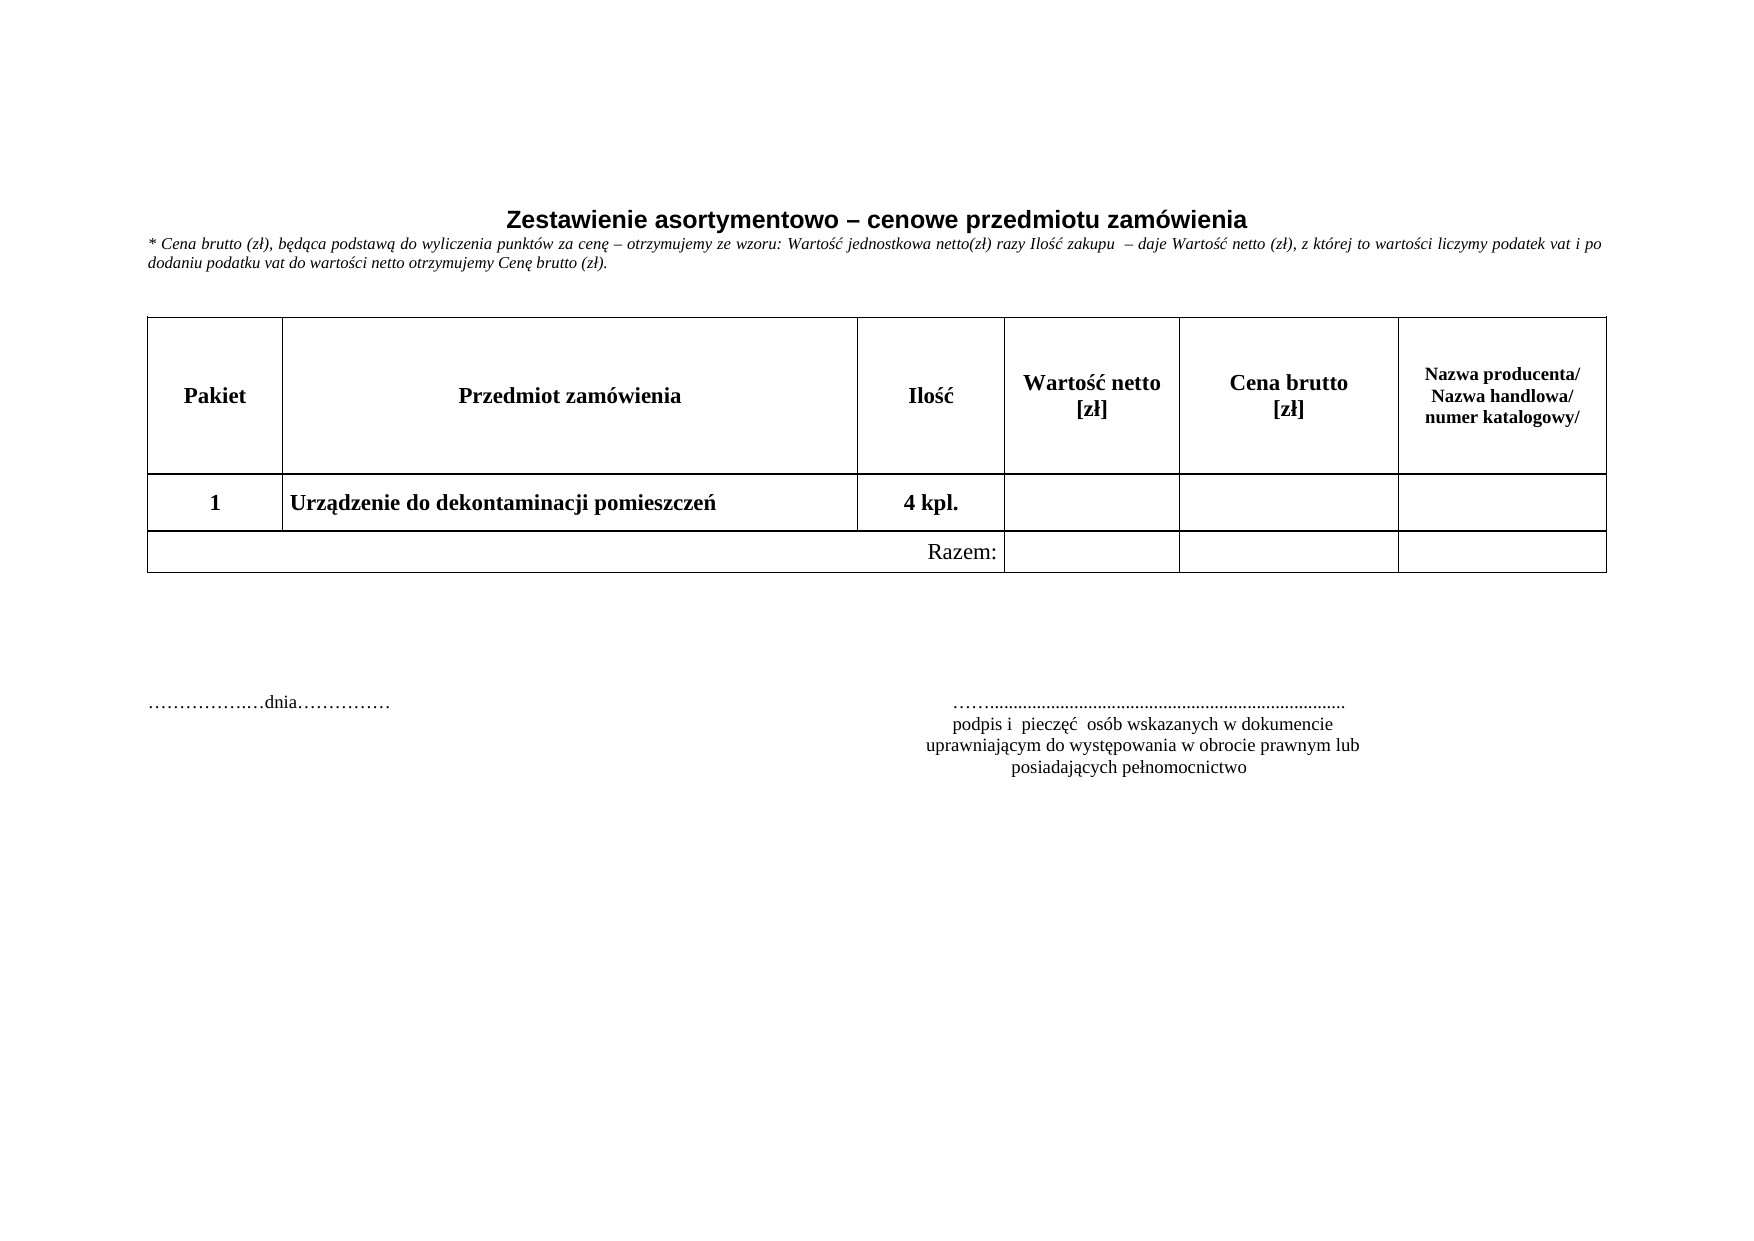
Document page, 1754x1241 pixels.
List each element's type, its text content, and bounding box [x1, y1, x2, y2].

table_cell [1399, 532, 1606, 572]
text * Cena brutto (zł), będąca podstawą do wyliczenia punktów za cenę – otrzymujemy ze wzoru: Wartość jednostkowa netto(zł) razy Ilość zakupu – daje Wartość netto (zł), z której to wartości liczymy podatek vat i po dodaniu podatku vat do wartości netto otrzymujemy Cenę brutto (zł). [148, 234, 1606, 272]
table_cell [1180, 532, 1398, 572]
title Zestawienie asortymentowo – cenowe przedmiotu zamówienia [148, 205, 1606, 234]
table_cell Razem: [148, 532, 1004, 572]
table_cell [1399, 475, 1606, 530]
table_cell [1005, 475, 1179, 530]
text podpis i pieczęć osób wskazanych w dokumencie [679, 713, 1606, 734]
table_header Cena brutto [zł] [1180, 318, 1398, 473]
table_header Ilość [858, 318, 1004, 473]
text …………….…dnia…………… ……............................................................................ [148, 691, 1606, 713]
table_cell [1180, 475, 1398, 530]
text uprawniającym do występowania w obrocie prawnym lub [679, 734, 1606, 756]
text posiadających pełnomocnictwo [148, 756, 1606, 777]
table_header Wartość netto [zł] [1005, 318, 1179, 473]
table_cell 4 kpl. [858, 475, 1004, 530]
table_cell [1005, 532, 1179, 572]
table_header Nazwa producenta/ Nazwa handlowa/ numer katalogowy/ [1399, 318, 1606, 473]
table_cell 1 [148, 475, 282, 530]
table_cell Urządzenie do dekontaminacji pomieszczeń [283, 475, 857, 530]
table_header Pakiet [148, 318, 282, 473]
table_header Przedmiot zamówienia [283, 318, 857, 473]
